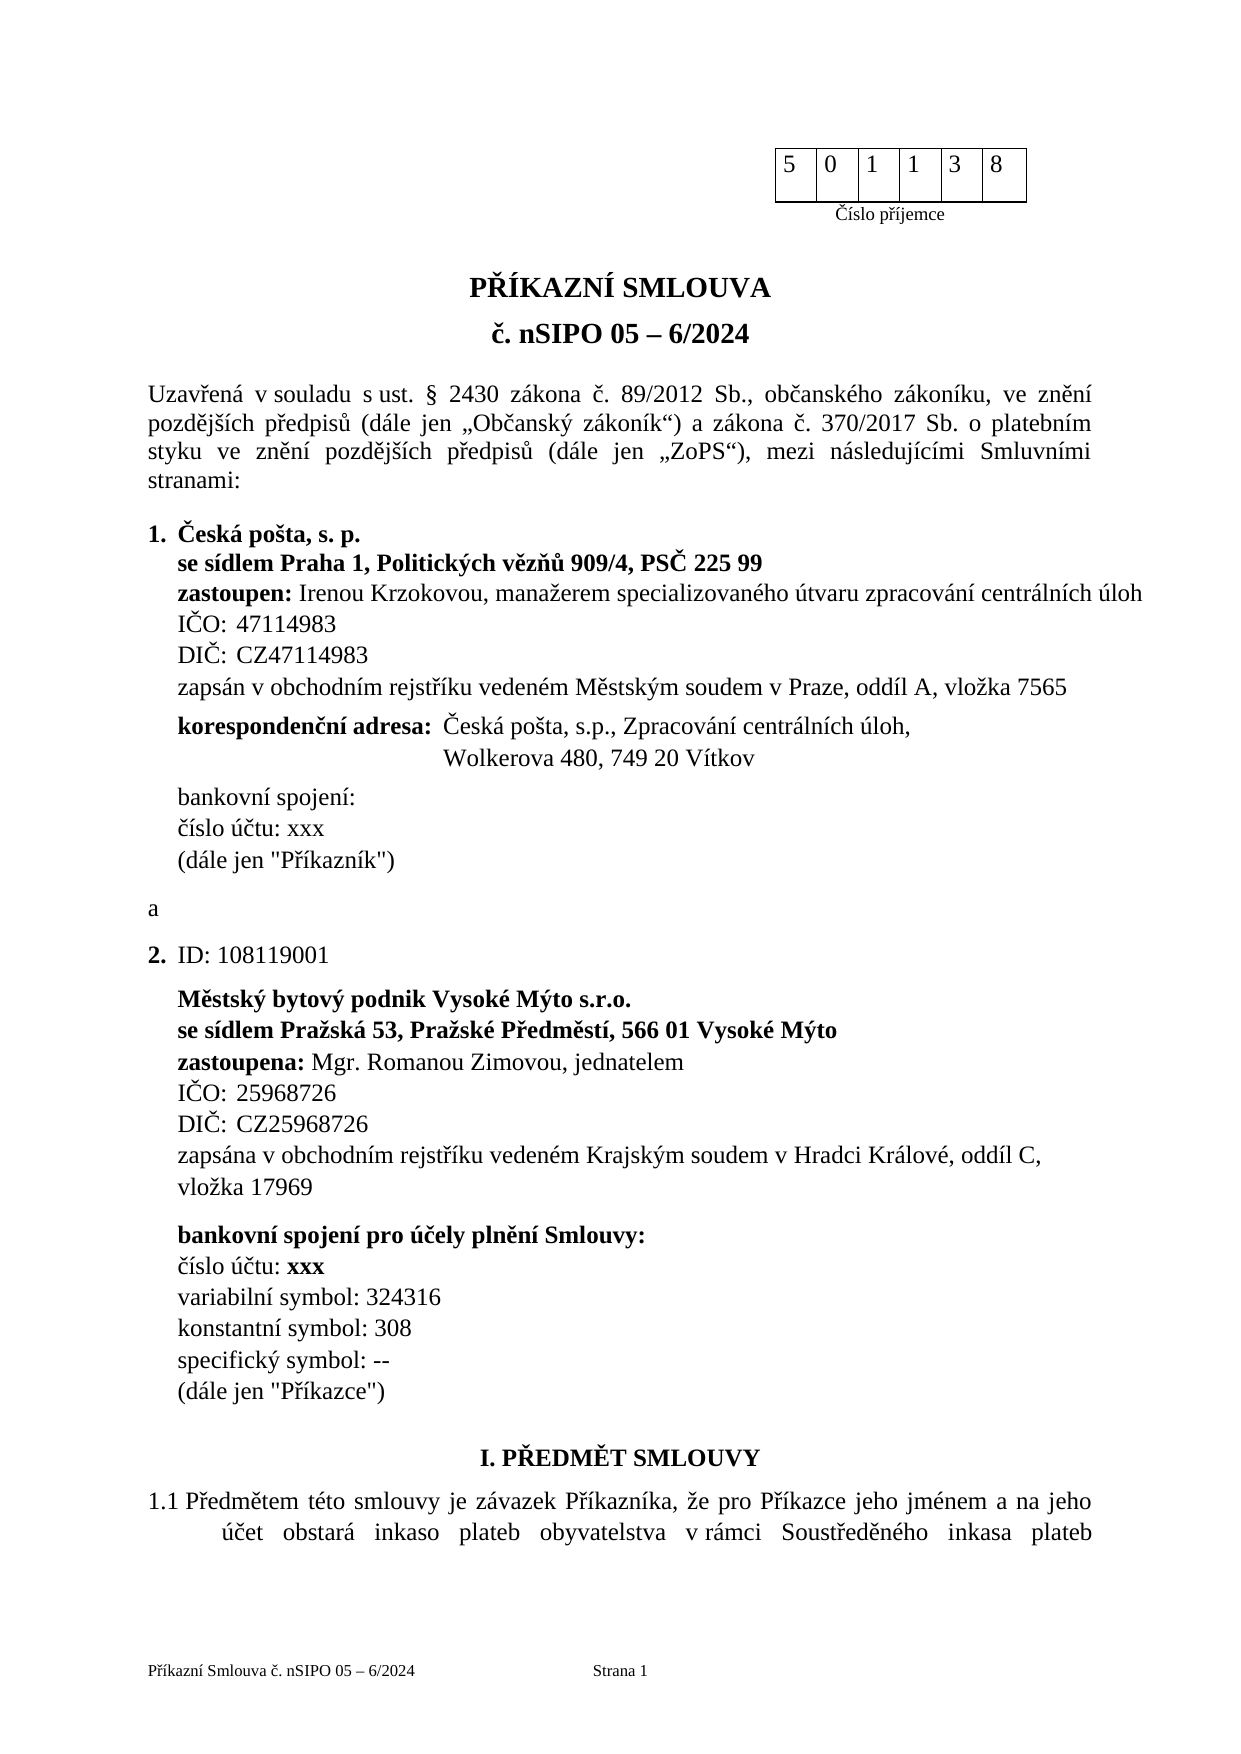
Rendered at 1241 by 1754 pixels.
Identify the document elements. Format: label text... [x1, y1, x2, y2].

text DIČ: CZ47114983 [177, 639, 1093, 670]
title I. PŘEDMĚT SMLOUVY [148, 1443, 1093, 1472]
text (dále jen "Příkazce") [148, 1374, 1093, 1406]
text č. nSIPO 05 – 6/2024 [148, 317, 1093, 350]
text Městský bytový podnik Vysoké Mýto s.r.o. [177, 983, 1093, 1014]
text bankovní spojení: [177, 781, 1093, 812]
text se sídlem Pražská 53, Pražské Předměstí, 566 01 Vysoké Mýto [177, 1014, 1093, 1045]
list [148, 1484, 1093, 1547]
text variabilní symbol: 324316 konstantní symbol: 308 specifický symbol: -- [177, 1281, 1093, 1374]
text Wolkerova 480, 749 20 Vítkov [148, 741, 1093, 772]
text bankovní spojení pro účely plnění Smlouvy: [177, 1218, 1093, 1249]
text IČO: 47114983 [177, 608, 1093, 639]
text zapsán v obchodním rejstříku vedeném Městským soudem v Praze, oddíl A, vložka 7565 [177, 670, 1093, 701]
text Číslo příjemce [148, 202, 945, 224]
table_header 1 [900, 149, 941, 201]
title PŘÍKAZNÍ Smlouva [148, 271, 1093, 304]
text číslo účtu: xxx [177, 1249, 1093, 1281]
text DIČ: CZ25968726 [177, 1108, 1093, 1139]
table_header 1 [859, 149, 899, 201]
text zastoupen: Irenou Krzokovou, manažerem specializovaného útvaru zpracování centrálních úloh [177, 576, 1152, 608]
text (dále jen "Příkazník") [177, 843, 1093, 874]
text zapsána v obchodním rejstříku vedeném Krajským soudem v Hradci Králové, oddíl C, vložka 17969 [177, 1139, 1093, 1201]
table_header 0 [817, 149, 858, 201]
text IČO: 25968726 [177, 1076, 1093, 1108]
text se sídlem Praha 1, Politických vězňů 909/4, PSČ 225 99 [177, 548, 974, 576]
table_header 8 [983, 149, 1026, 201]
text číslo účtu: xxx [177, 812, 1093, 843]
text korespondenční adresa: Česká pošta, s.p., Zpracování centrálních úloh, [177, 710, 1122, 741]
text zastoupena: Mgr. Romanou Zimovou, jednatelem [177, 1045, 1093, 1076]
table_header 5 [776, 149, 816, 201]
text a [148, 891, 1093, 922]
table_header 3 [942, 149, 982, 201]
text 1. Česká pošta, s. p. [148, 519, 974, 548]
text 2. ID: 108119001 [148, 939, 1093, 970]
text Uzavřená v souladu s ust. § 2430 zákona č. 89/2012 Sb., občanského zákoníku, ve znění pozdějších předpisů (dále jen „Občanský zákoník“) a zákona č. 370/2017 Sb. o platebním styku ve znění pozdějších předpisů (dále jen „ZoPS“), mezi následujícími Smluvními stranami: [148, 379, 1093, 494]
